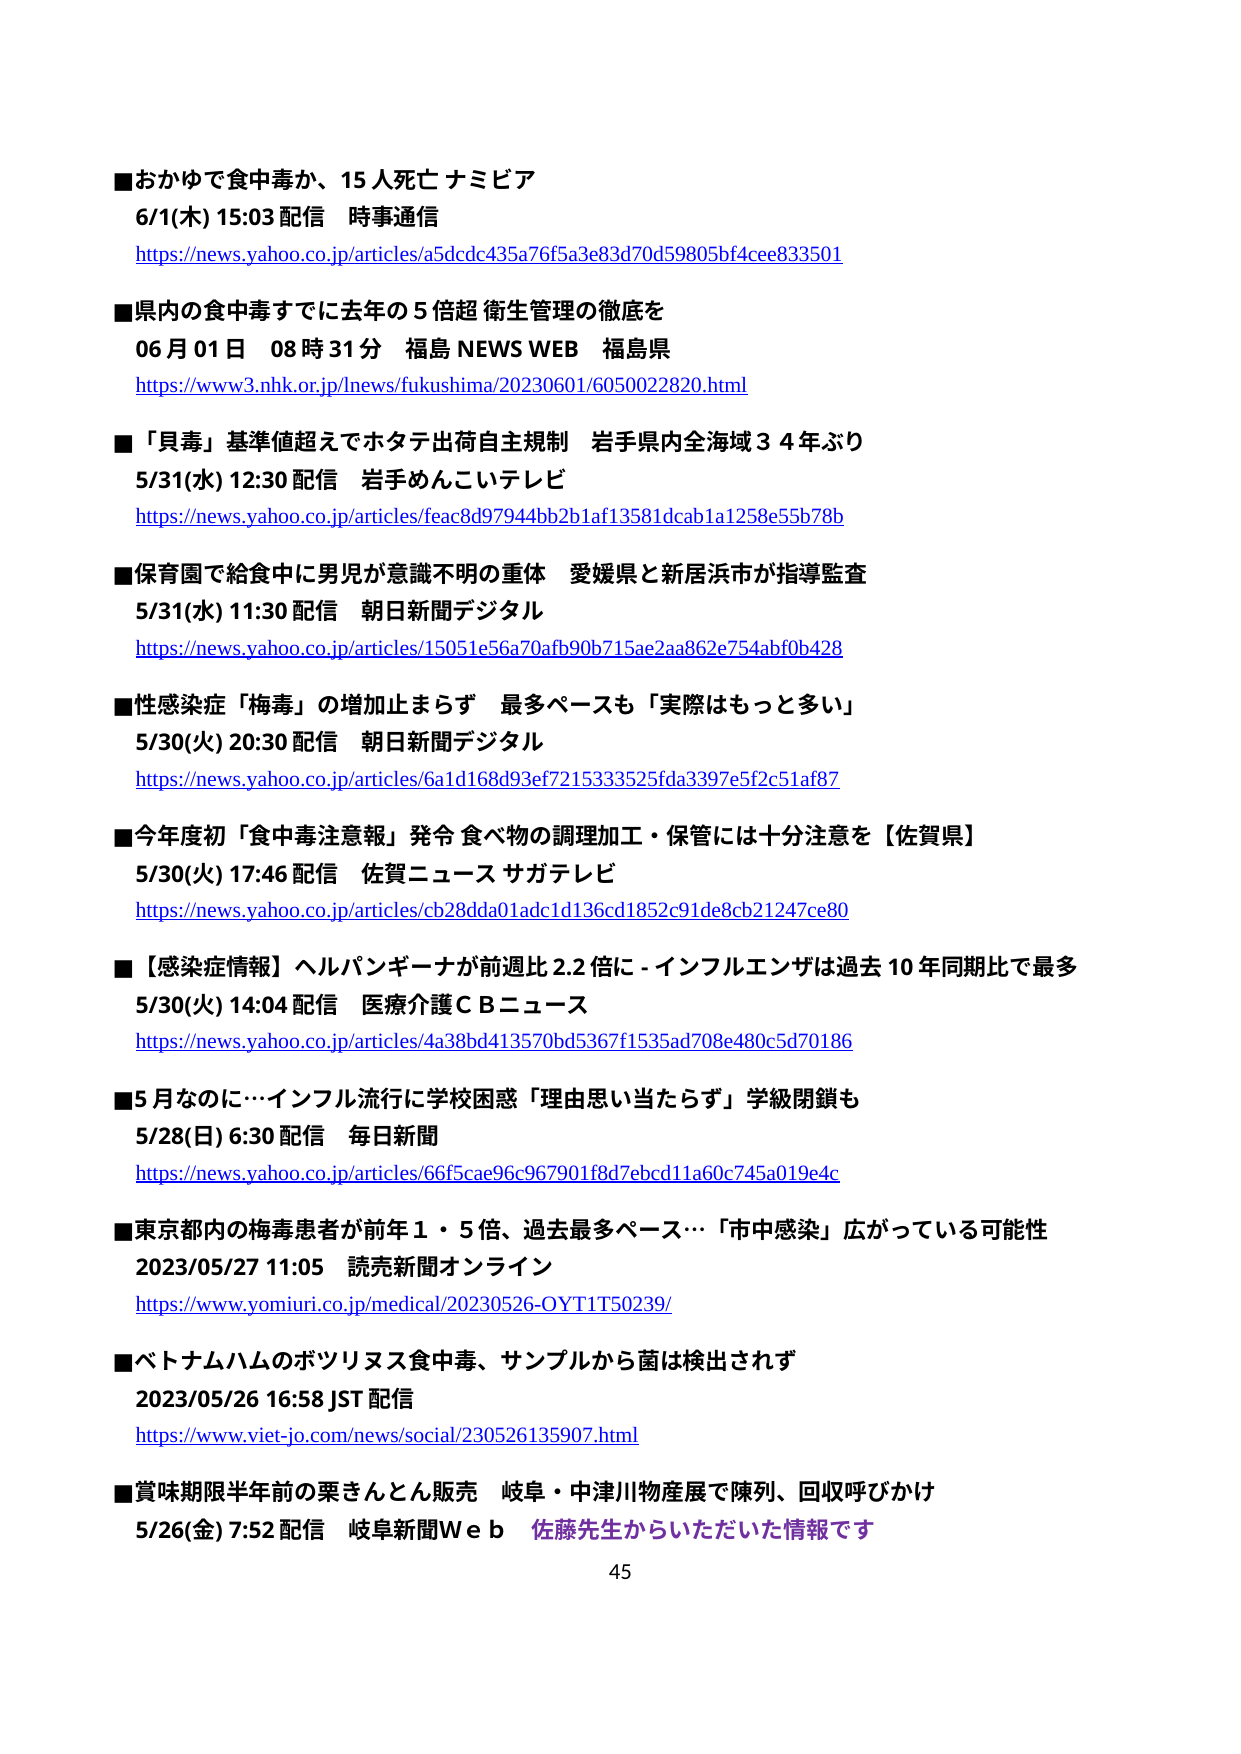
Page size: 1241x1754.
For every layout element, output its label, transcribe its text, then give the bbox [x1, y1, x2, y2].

text ■ベトナムハムのボツリヌス食中毒、サンプルから菌は検出されず [112, 1341, 1128, 1378]
text ■県内の食中毒すでに去年の５倍超 衛生管理の徹底を [112, 291, 1128, 328]
text https://news.yahoo.co.jp/articles/66f5cae96c967901f8d7ebcd11a60c745a019e4c [135, 1153, 1128, 1191]
text ■保育園で給食中に男児が意識不明の重体 愛媛県と新居浜市が指導監査 [112, 553, 1128, 591]
text ■【感染症情報】ヘルパンギーナが前週比2.2倍に - インフルエンザは過去10年同期比で最多 [112, 947, 1128, 985]
text https://www.viet-jo.com/news/social/230526135907.html [135, 1416, 1128, 1453]
text ■「貝毒」基準値超えでホタテ出荷自主規制 岩手県内全海域３４年ぶり [112, 422, 1128, 460]
text ■5月なのに…インフル流行に学校困惑「理由思い当たらず」学級閉鎖も [112, 1078, 1128, 1116]
text 5/31(水) 12:30配信 岩手めんこいテレビ [135, 460, 1128, 497]
text https://news.yahoo.co.jp/articles/cb28dda01adc1d136cd1852c91de8cb21247ce80 [135, 891, 1128, 928]
text https://www.yomiuri.co.jp/medical/20230526-OYT1T50239/ [135, 1285, 1128, 1322]
text 5/30(火) 17:46配信 佐賀ニュース サガテレビ [135, 853, 1128, 891]
text 5/26(金) 7:52配信 岐阜新聞Ｗｅｂ 佐藤先生からいただいた情報です [135, 1510, 1128, 1547]
text https://www3.nhk.or.jp/lnews/fukushima/20230601/6050022820.html [135, 366, 1128, 403]
text https://news.yahoo.co.jp/articles/feac8d97944bb2b1af13581dcab1a1258e55b78b [135, 497, 1128, 535]
text 5/31(水) 11:30配信 朝日新聞デジタル [135, 591, 1128, 628]
text https://news.yahoo.co.jp/articles/4a38bd413570bd5367f1535ad708e480c5d70186 [112, 1022, 1128, 1060]
text https://news.yahoo.co.jp/articles/6a1d168d93ef7215333525fda3397e5f2c51af87 [135, 760, 1128, 797]
text 06月01日 08時31分 福島 NEWS WEB 福島県 [135, 328, 1128, 366]
text https://news.yahoo.co.jp/articles/15051e56a70afb90b715ae2aa862e754abf0b428 [135, 628, 1128, 666]
text https://news.yahoo.co.jp/articles/a5dcdc435a76f5a3e83d70d59805bf4cee833501 [135, 235, 1128, 272]
text ■東京都内の梅毒患者が前年１・５倍、過去最多ペース…「市中感染」広がっている可能性 [112, 1210, 1128, 1247]
text ■性感染症「梅毒」の増加止まらず 最多ペースも「実際はもっと多い」 [112, 685, 1128, 722]
text ■今年度初「食中毒注意報」発令 食べ物の調理加工・保管には十分注意を【佐賀県】 [112, 816, 1128, 853]
text 5/28(日) 6:30配信 毎日新聞 [135, 1116, 1128, 1153]
text ■賞味期限半年前の栗きんとん販売 岐阜・中津川物産展で陳列、回収呼びかけ [112, 1472, 1128, 1510]
text 5/30(火) 20:30配信 朝日新聞デジタル [135, 722, 1128, 760]
text ■おかゆで食中毒か、15人死亡 ナミビア [112, 160, 1128, 197]
text 5/30(火) 14:04配信 医療介護ＣＢニュース [135, 985, 1128, 1022]
text 6/1(木) 15:03配信 時事通信 [135, 197, 1128, 235]
text 2023/05/26 16:58 JST配信 [135, 1378, 1128, 1416]
text 2023/05/27 11:05 読売新聞オンライン [135, 1247, 1128, 1285]
